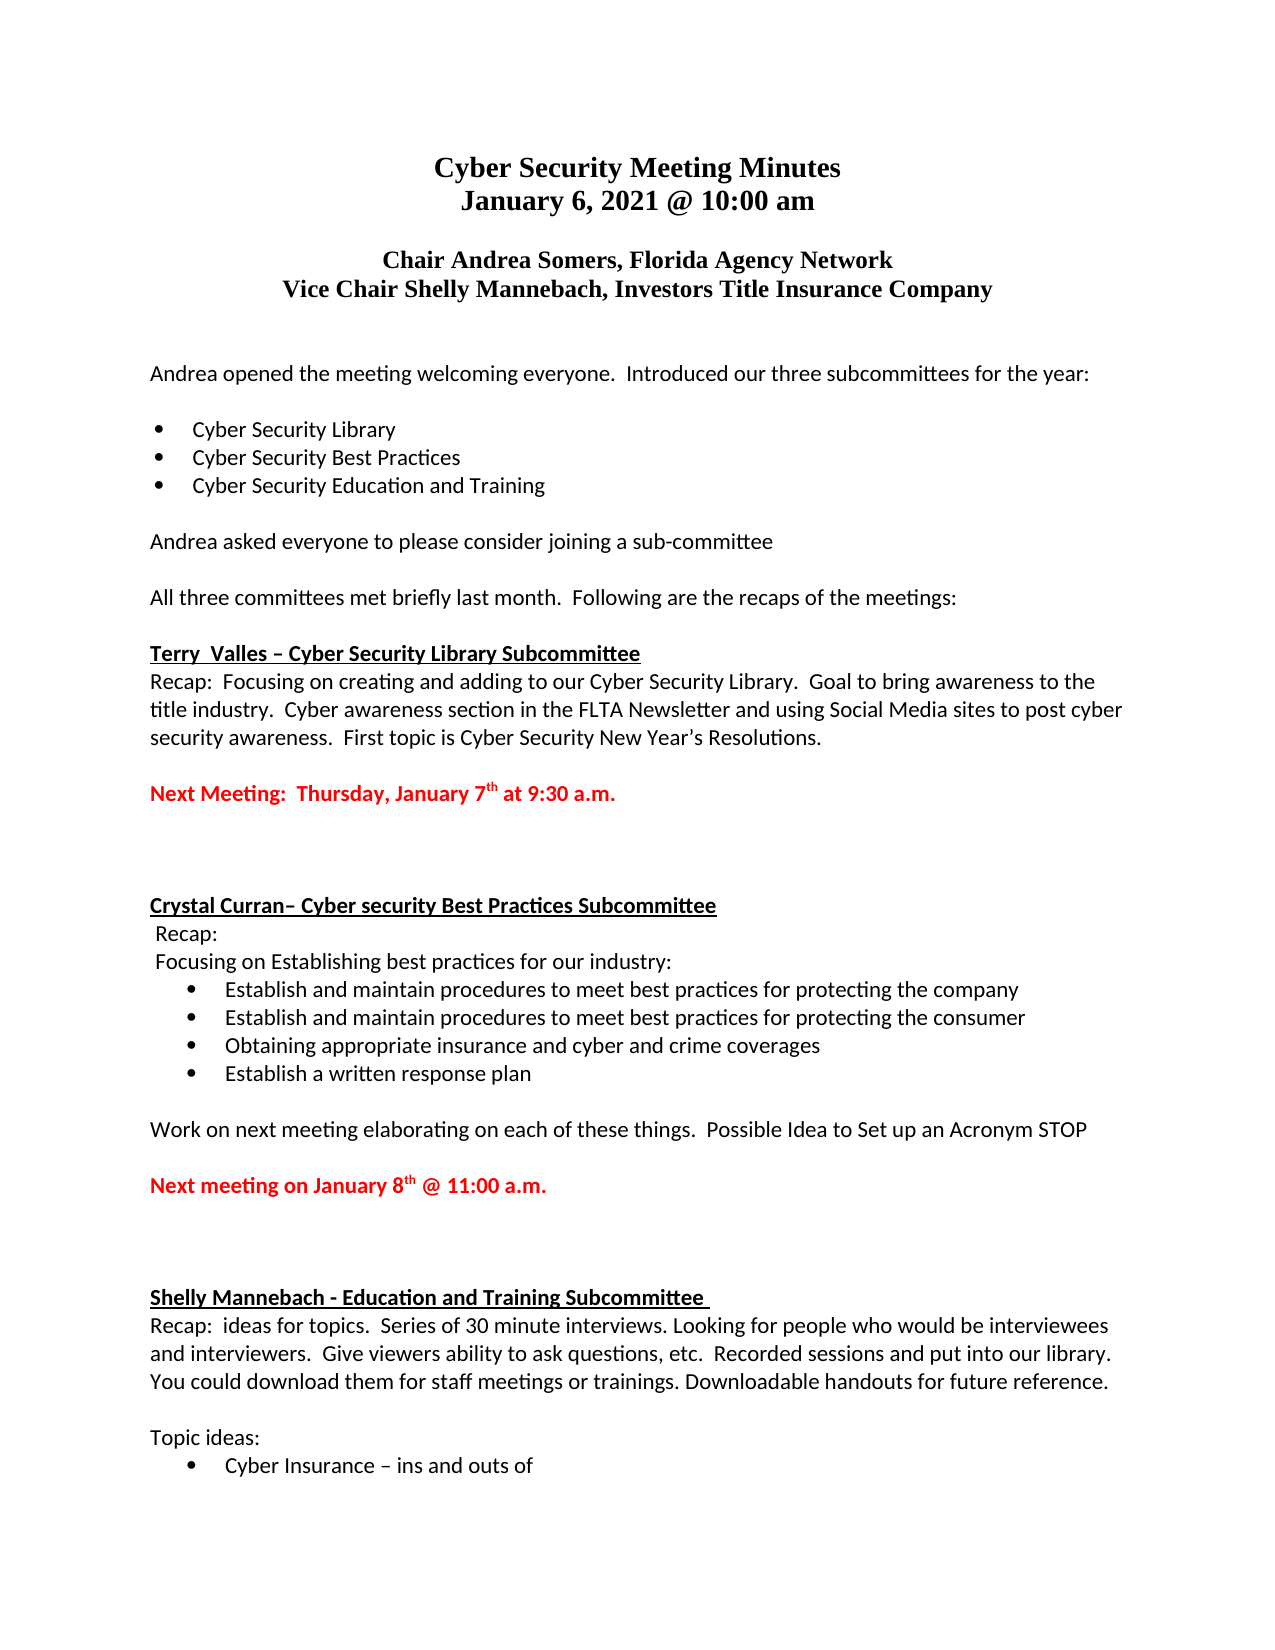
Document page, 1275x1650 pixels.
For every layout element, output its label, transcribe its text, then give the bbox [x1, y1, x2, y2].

list Cyber Security Education and Training [155, 471, 1125, 499]
text Topic ideas: [150, 1423, 1125, 1451]
text Andrea asked everyone to please consider joining a sub-committee [150, 527, 1125, 555]
text Recap: [150, 919, 1125, 947]
text Vice Chair Shelly Mannebach, Investors Title Insurance Company [150, 274, 1125, 303]
text Chair Andrea Somers, Florida Agency Network [150, 245, 1125, 274]
list Establish a written response plan [187, 1059, 1125, 1087]
text January 6, 2021 @ 10:00 am [150, 183, 1125, 217]
text Recap: ideas for topics. Series of 30 minute interviews. Looking for people who would be interviewees and interviewers. Give viewers ability to ask questions, etc. Recorded sessions and put into our library. You could download them for staff meetings or trainings. Downloadable handouts for future reference. [150, 1311, 1125, 1395]
text Crystal Curran– Cyber security Best Practices Subcommittee [150, 891, 1125, 919]
text Recap: Focusing on creating and adding to our Cyber Security Library. Goal to bring awareness to the title industry. Cyber awareness section in the FLTA Newsletter and using Social Media sites to post cyber security awareness. First topic is Cyber Security New Year’s Resolutions. [150, 667, 1125, 751]
list Cyber Insurance – ins and outs of [187, 1451, 1125, 1479]
list Obtaining appropriate insurance and cyber and crime coverages [187, 1031, 1125, 1059]
text Cyber Security Meeting Minutes [150, 150, 1125, 183]
text All three committees met briefly last month. Following are the recaps of the meetings: [150, 583, 1125, 611]
list Establish and maintain procedures to meet best practices for protecting the company [187, 975, 1125, 1003]
text Andrea opened the meeting welcoming everyone. Introduced our three subcommittees for the year: [150, 359, 1125, 387]
list Cyber Security Library [155, 415, 1125, 443]
list Cyber Security Best Practices [155, 443, 1125, 471]
list Establish and maintain procedures to meet best practices for protecting the consumer [187, 1003, 1125, 1031]
text Terry Valles – Cyber Security Library Subcommittee [150, 639, 1125, 667]
text Work on next meeting elaborating on each of these things. Possible Idea to Set up an Acronym STOP [150, 1115, 1125, 1143]
text Focusing on Establishing best practices for our industry: [150, 947, 1125, 975]
text Next meeting on January 8th @ 11:00 a.m. [150, 1171, 1125, 1199]
text Next Meeting: Thursday, January 7th at 9:30 a.m. [150, 779, 1125, 807]
text Shelly Mannebach - Education and Training Subcommittee [150, 1283, 1125, 1311]
